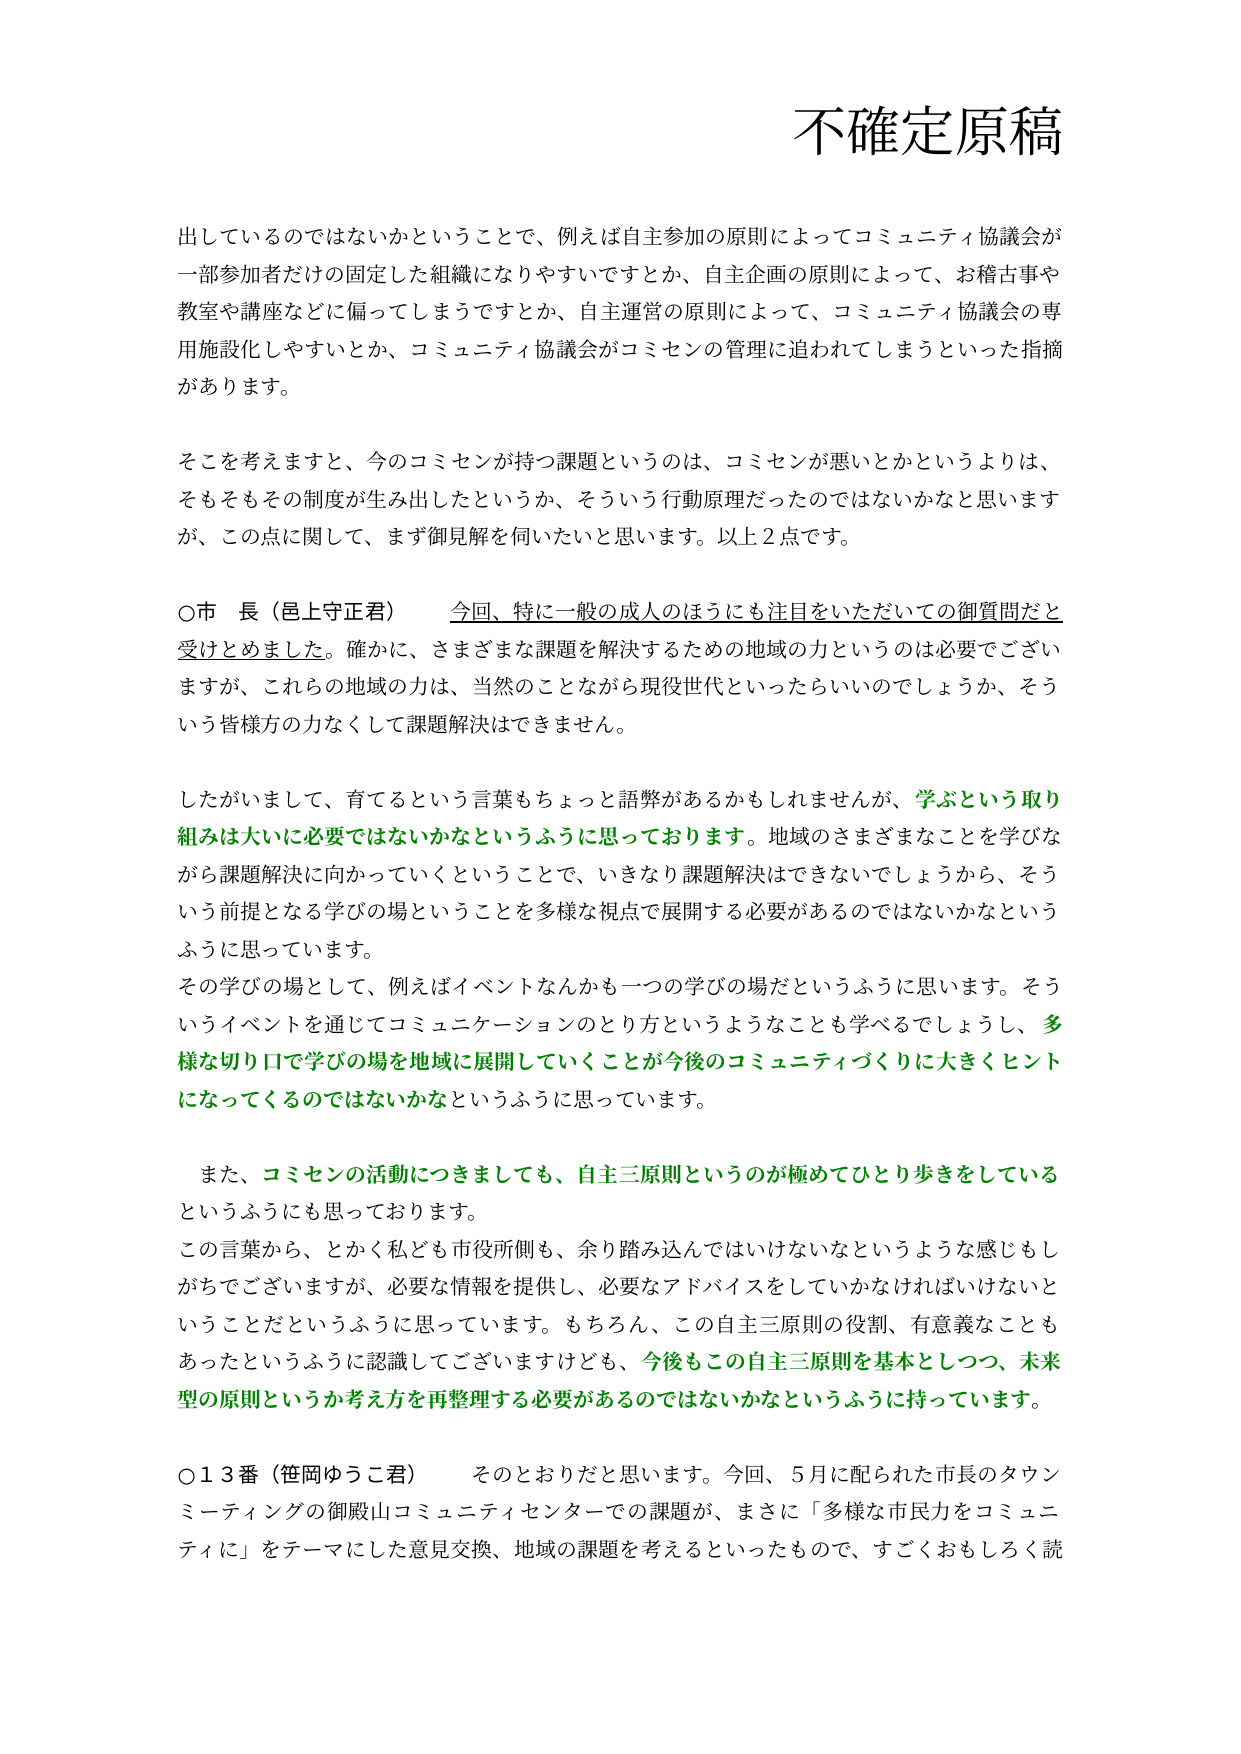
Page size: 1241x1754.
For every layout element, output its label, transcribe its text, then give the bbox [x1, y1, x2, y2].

text ○市 長（邑上守正君） 今回、特に一般の成人のほうにも注目をいただいての御質問だと受けとめました。確かに、さまざまな課題を解決するための地域の力というのは必要でございますが、これらの地域の力は、当然のことながら現役世代といったらいいのでしょうか、そういう皆様方の力なくして課題解決はできません。 [177, 592, 1063, 742]
text したがいまして、育てるという言葉もちょっと語弊があるかもしれませんが、学ぶという取り組みは大いに必要ではないかなというふうに思っております。地域のさまざまなことを学びながら課題解決に向かっていくということで、いきなり課題解決はできないでしょうから、そういう前提となる学びの場ということを多様な視点で展開する必要があるのではないかなというふうに思っています。 [177, 779, 1063, 967]
text そこを考えますと、今のコミセンが持つ課題というのは、コミセンが悪いとかというよりは、そもそもその制度が生み出したというか、そういう行動原理だったのではないかなと思いますが、この点に関して、まず御見解を伺いたいと思います。以上２点です。 [177, 442, 1063, 554]
text この言葉から、とかく私ども市役所側も、余り踏み込んではいけないなというような感じもしがちでございますが、必要な情報を提供し、必要なアドバイスをしていかなければいけないということだというふうに思っています。もちろん、この自主三原則の役割、有意義なこともあったというふうに認識してございますけども、今後もこの自主三原則を基本としつつ、未来型の原則というか考え方を再整理する必要があるのではないかなというふうに持っています。 [177, 1229, 1063, 1417]
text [177, 217, 1063, 404]
text また、コミセンの活動につきましても、自主三原則というのが極めてひとり歩きをしているというふうにも思っております。 [177, 1154, 1063, 1229]
text その学びの場として、例えばイベントなんかも一つの学びの場だというふうに思います。そういうイベントを通じてコミュニケーションのとり方というようなことも学べるでしょうし、多様な切り口で学びの場を地域に展開していくことが今後のコミュニティづくりに大きくヒントになってくるのではないかなというふうに思っています。 [177, 967, 1063, 1117]
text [177, 1454, 1063, 1567]
